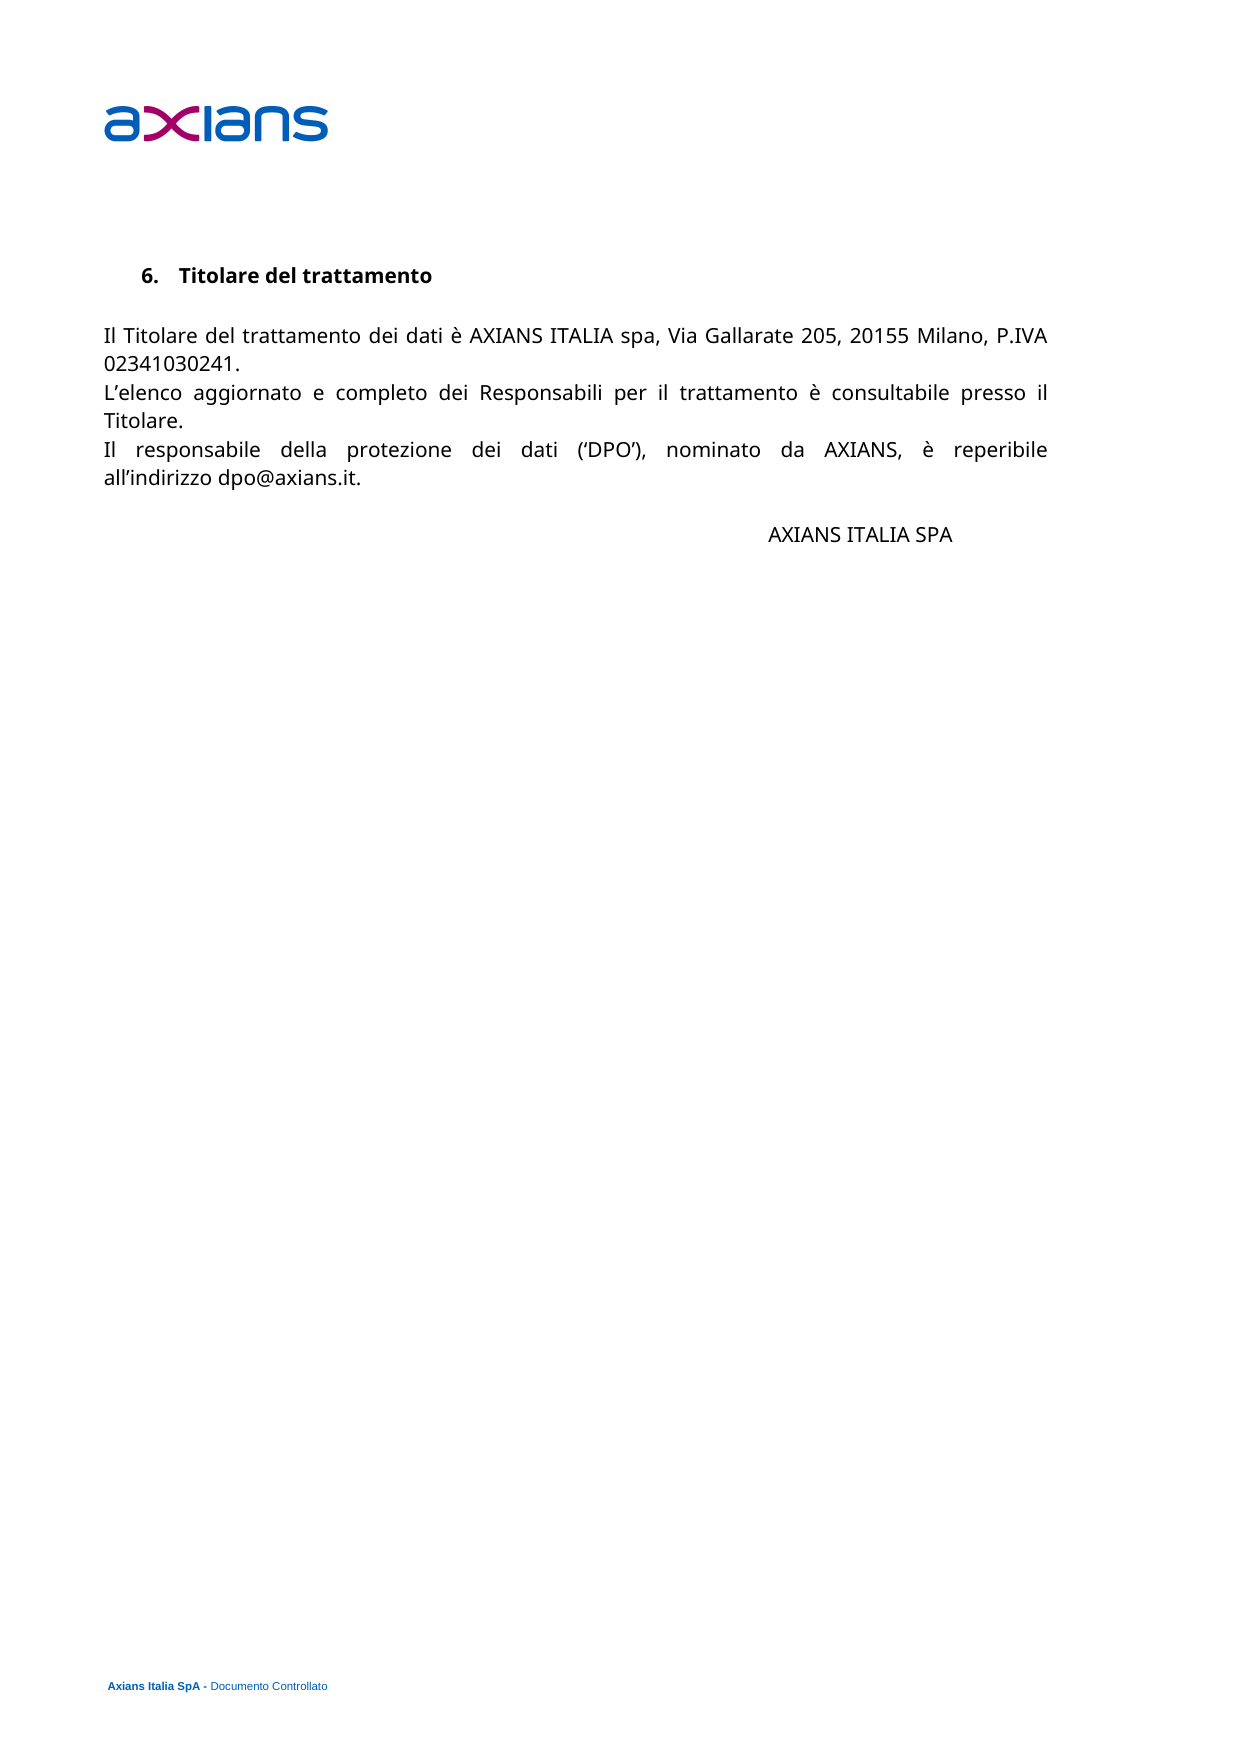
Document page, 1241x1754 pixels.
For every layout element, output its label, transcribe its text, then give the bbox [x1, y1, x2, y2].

text AXIANS ITALIA SPA [694, 520, 1049, 548]
list Titolare del trattamento [141, 261, 1049, 290]
text L’elenco aggiornato e completo dei Responsabili per il trattamento è consultabile presso il Titolare. [103, 378, 1049, 435]
text Il Titolare del trattamento dei dati è AXIANS ITALIA spa, Via Gallarate 205, 20155 Milano, P.IVA 02341030241. [103, 321, 1049, 378]
picture [98, 99, 333, 142]
text Il responsabile della protezione dei dati (‘DPO’), nominato da AXIANS, è reperibile all’indirizzo dpo@axians.it. [103, 435, 1049, 492]
